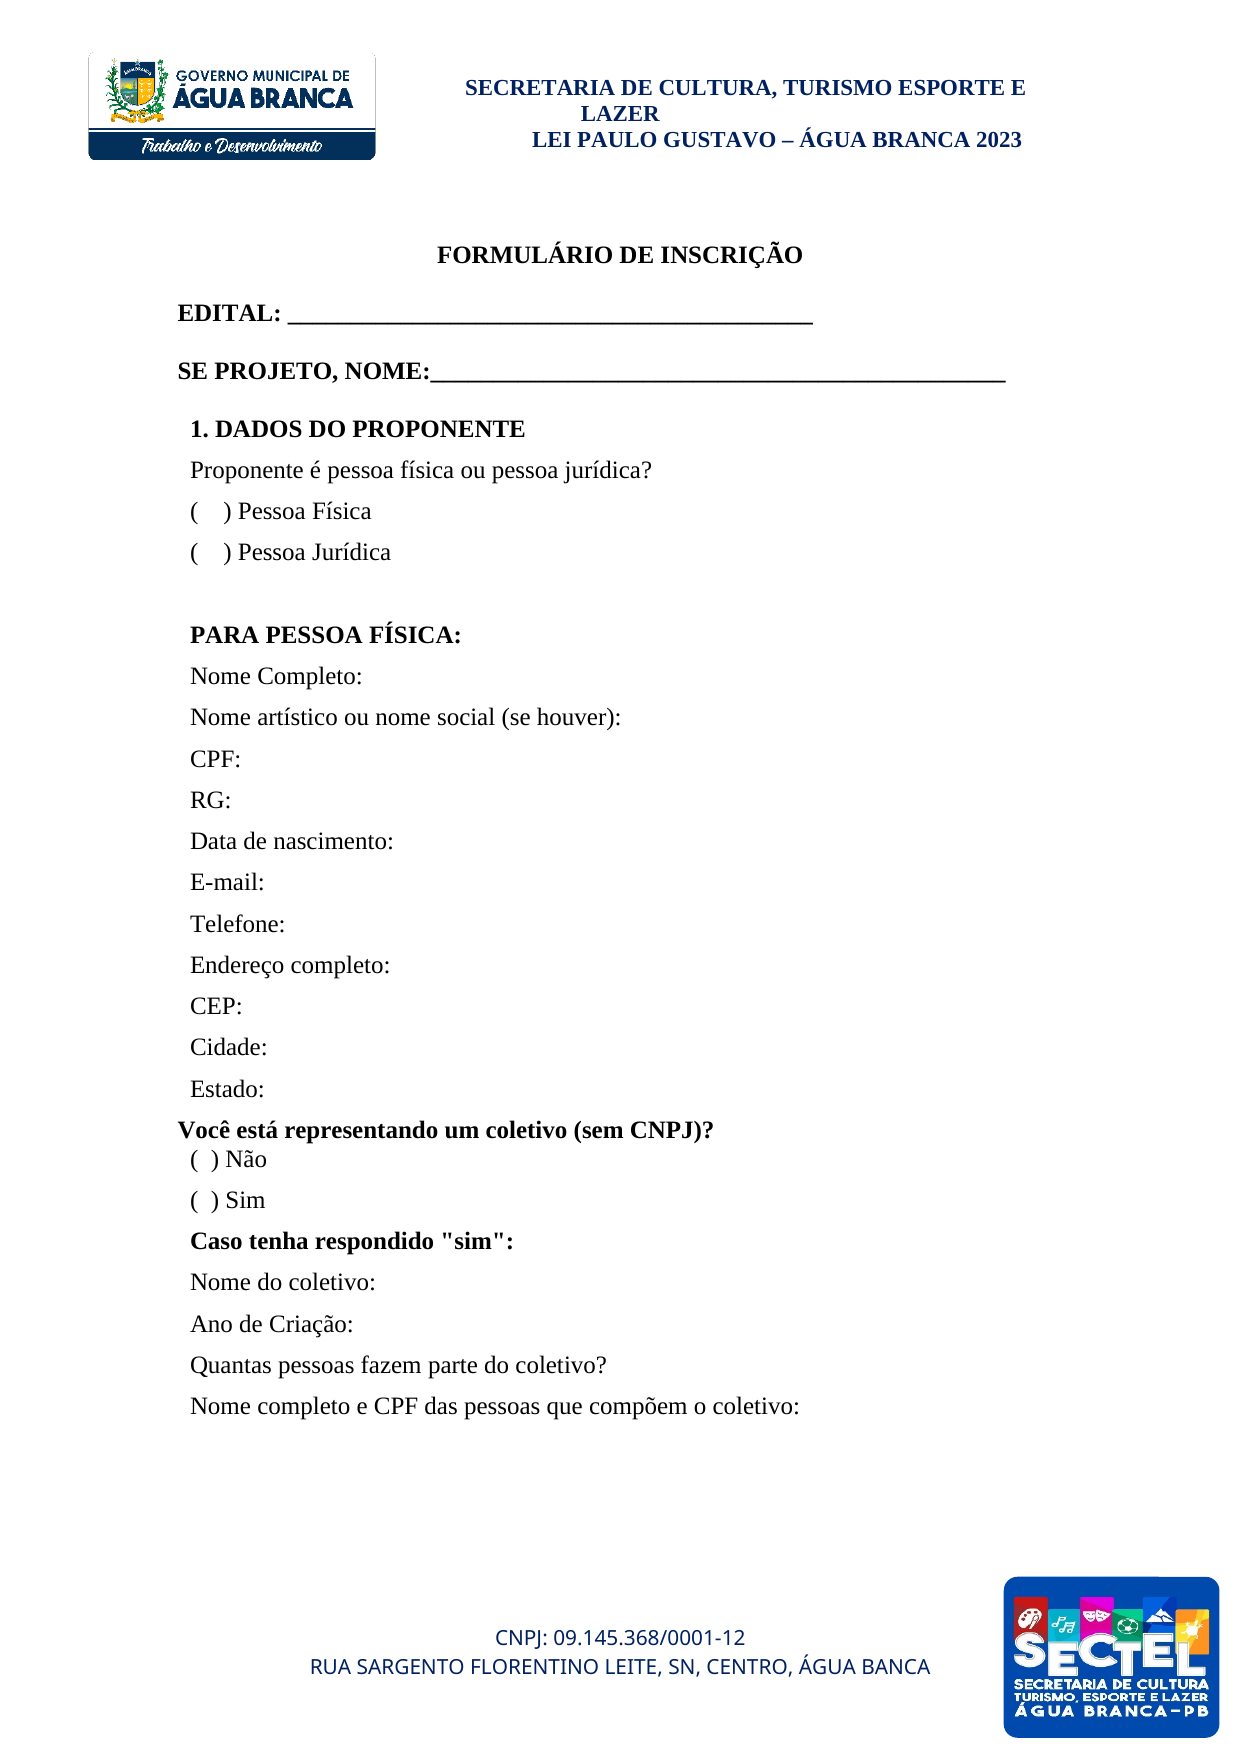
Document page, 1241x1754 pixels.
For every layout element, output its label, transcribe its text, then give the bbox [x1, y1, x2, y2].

text Data de nascimento: [190, 826, 1051, 855]
text Ano de Criação: [190, 1309, 1051, 1337]
text FORMULÁRIO DE INSCRIÇÃO [177, 240, 1063, 269]
text Nome completo e CPF das pessoas que compõem o coletivo: [190, 1391, 1051, 1420]
text Você está representando um coletivo (sem CNPJ)? [177, 1115, 1063, 1144]
text 1. DADOS DO PROPONENTE [190, 414, 1051, 442]
text Proponente é pessoa física ou pessoa jurídica? [190, 455, 1051, 484]
text ( ) Sim [190, 1185, 1051, 1214]
text ( ) Não [190, 1144, 1051, 1172]
text Endereço completo: [190, 950, 1051, 979]
text Quantas pessoas fazem parte do coletivo? [190, 1350, 1051, 1379]
text Nome Completo: [190, 661, 1051, 690]
text Nome artístico ou nome social (se houver): [190, 702, 1051, 731]
text ( ) Pessoa Jurídica [190, 537, 1051, 566]
text ( ) Pessoa Física [190, 496, 1051, 525]
text Telefone: [190, 909, 1051, 937]
text Estado: [190, 1074, 1051, 1102]
text PARA PESSOA FÍSICA: [190, 620, 1051, 649]
text CPF: [190, 744, 1051, 772]
text Nome do coletivo: [190, 1267, 1051, 1296]
picture [1003, 1576, 1220, 1738]
text EDITAL: __________________________________________ [177, 298, 1063, 327]
text SE PROJETO, NOME:______________________________________________ [177, 356, 1063, 384]
text RG: [190, 785, 1051, 814]
text Caso tenha respondido "sim": [190, 1226, 1051, 1255]
picture [75, 38, 386, 171]
text E-mail: [190, 867, 1051, 896]
text CEP: [190, 991, 1051, 1020]
text Cidade: [190, 1032, 1051, 1061]
